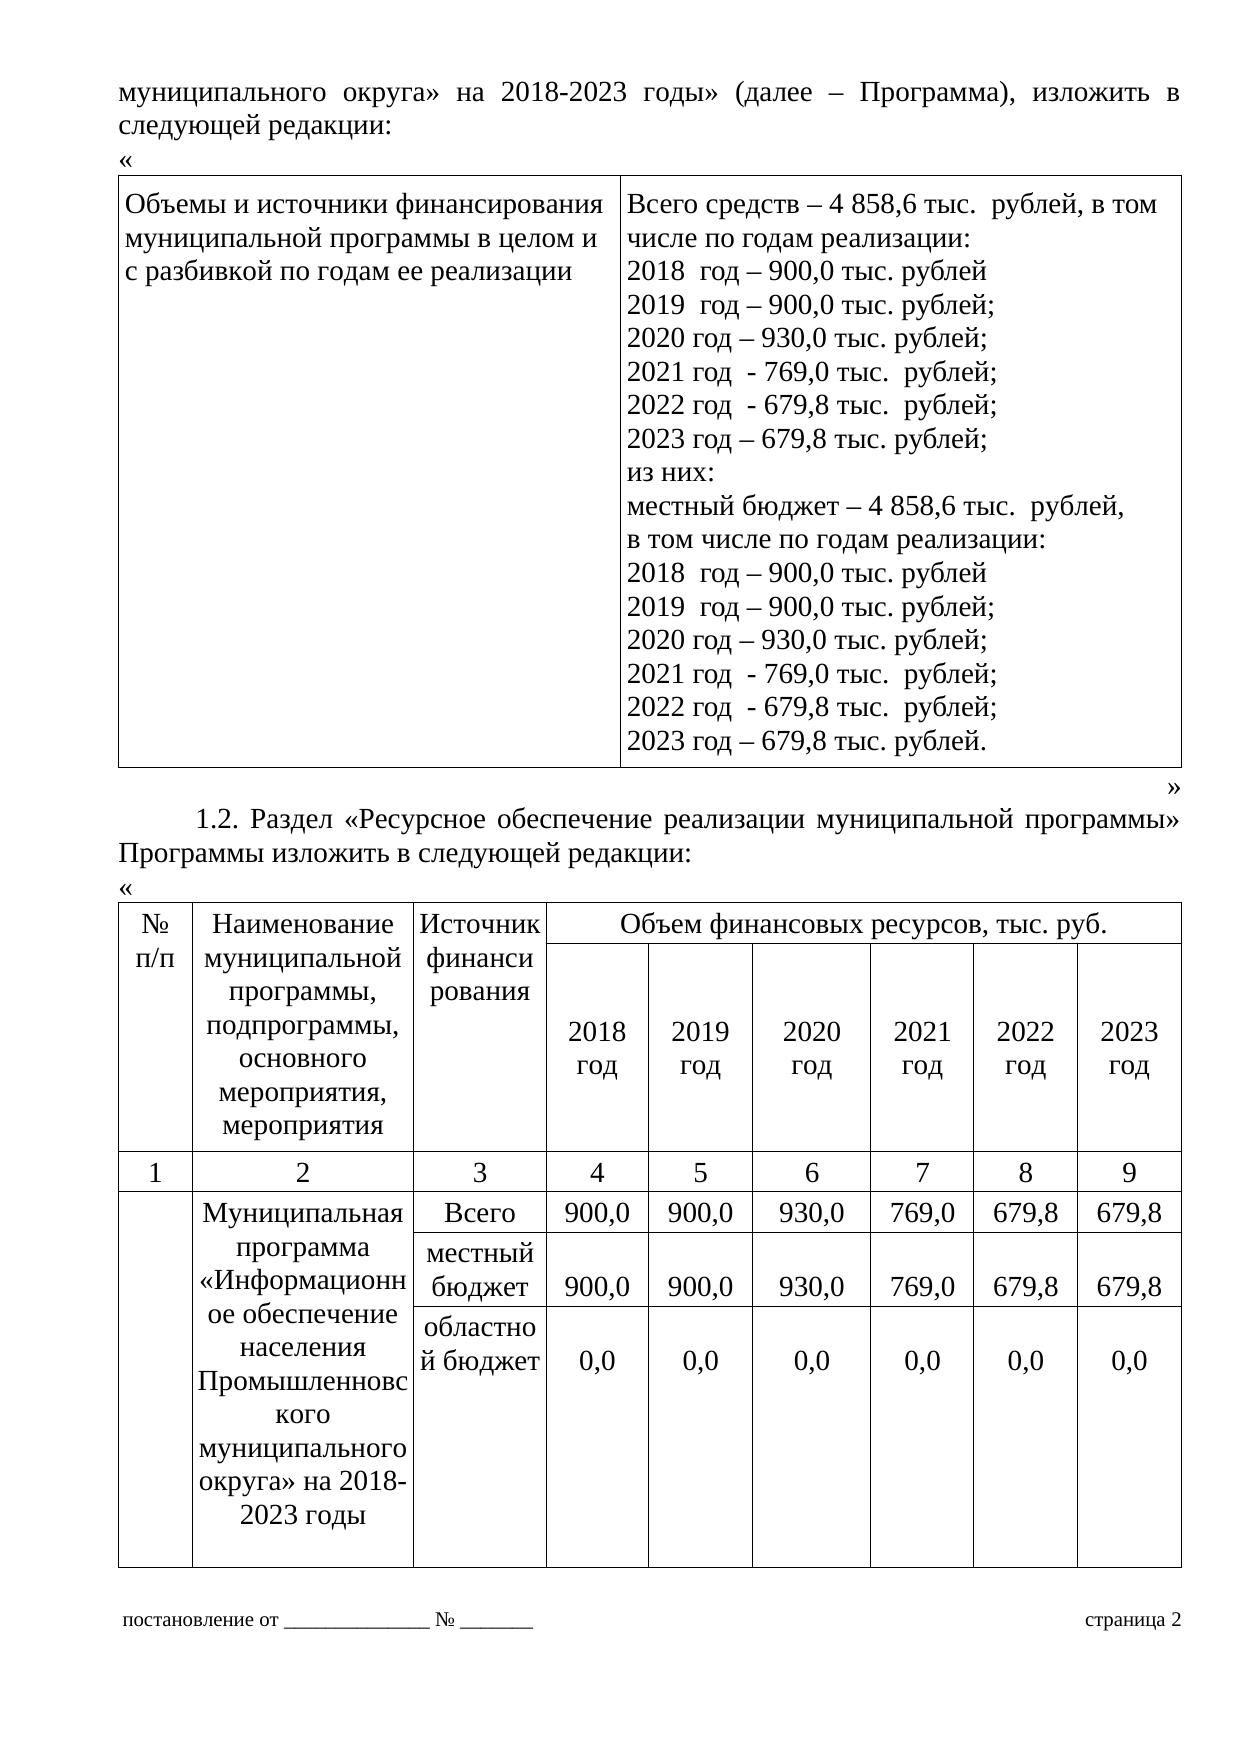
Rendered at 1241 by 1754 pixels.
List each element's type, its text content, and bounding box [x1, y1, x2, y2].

table_cell 0,0 [974, 1307, 1077, 1567]
text « [118, 141, 1181, 174]
table_cell 679,8 [974, 1192, 1077, 1232]
table_header Объемы и источники финансирования муниципальной программы в целом и с разбивкой по годам ее реализации [119, 176, 620, 767]
table_cell 679,8 [974, 1233, 1077, 1306]
table_cell 900,0 [547, 1192, 648, 1232]
table_cell 0,0 [1078, 1307, 1181, 1567]
table_cell [119, 1192, 192, 1567]
table_cell 3 [414, 1152, 546, 1191]
table_cell 900,0 [547, 1233, 648, 1306]
table_cell 2018 год [547, 944, 648, 1151]
table_cell 900,0 [649, 1192, 752, 1232]
table_cell 2 [193, 1152, 413, 1191]
table_cell 5 [649, 1152, 752, 1191]
table_cell 2023 год [1078, 944, 1181, 1151]
table_header Наименование муниципальной программы, подпрограммы, основного мероприятия, мероприятия [193, 903, 413, 1151]
table_cell 7 [871, 1152, 973, 1191]
table_header Всего средств – 4 858,6 тыс. рублей, в том числе по годам реализации: 2018 год – 900,0 тыс. рублей 2019 год – 900,0 тыс. рублей; 2020 год – 930,0 тыс. рублей; 2021 год - 769,0 тыс. рублей; 2022 год - 679,8 тыс. рублей; 2023 год – 679,8 тыс. рублей; из них: местный бюджет – 4 858,6 тыс. рублей, в том числе по годам реализации: 2018 год – 900,0 тыс. рублей 2019 год – 900,0 тыс. рублей; 2020 год – 930,0 тыс. рублей; 2021 год - 769,0 тыс. рублей; 2022 год - 679,8 тыс. рублей; 2023 год – 679,8 тыс. рублей. [621, 176, 1181, 767]
text 1.2. Раздел «Ресурсное обеспечение реализации муниципальной программы» Программы изложить в следующей редакции: [118, 802, 1181, 869]
table_cell 900,0 [649, 1233, 752, 1306]
table_cell 2019 год [649, 944, 752, 1151]
table_cell местный бюджет [414, 1233, 546, 1306]
table_cell областной бюджет [414, 1307, 546, 1567]
table_cell 769,0 [871, 1233, 973, 1306]
table_cell Муниципальная программа «Информационное обеспечение населения Промышленновского муниципального округа» на 2018-2023 годы [193, 1192, 413, 1567]
table_cell 0,0 [753, 1307, 870, 1567]
table_cell 769,0 [871, 1192, 973, 1232]
table_cell 0,0 [649, 1307, 752, 1567]
text » [118, 768, 1181, 802]
table_header № п/п [119, 903, 192, 1151]
table_header Объем финансовых ресурсов, тыс. руб. [547, 903, 1181, 943]
table_cell 679,8 [1078, 1192, 1181, 1232]
table_cell 930,0 [753, 1233, 870, 1306]
table_cell 930,0 [753, 1192, 870, 1232]
table_cell 6 [753, 1152, 870, 1191]
table_cell 4 [547, 1152, 648, 1191]
table_cell 1 [119, 1152, 192, 1191]
text « [118, 869, 1181, 902]
table_cell 2020 год [753, 944, 870, 1151]
table_cell 8 [974, 1152, 1077, 1191]
table_cell 0,0 [547, 1307, 648, 1567]
table_cell 9 [1078, 1152, 1181, 1191]
table_cell 679,8 [1078, 1233, 1181, 1306]
table_header Источник финанси рования [414, 903, 546, 1151]
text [118, 74, 1181, 141]
table_cell 2022 год [974, 944, 1077, 1151]
table_cell 0,0 [871, 1307, 973, 1567]
table_cell 2021 год [871, 944, 973, 1151]
table_cell Всего [414, 1192, 546, 1232]
